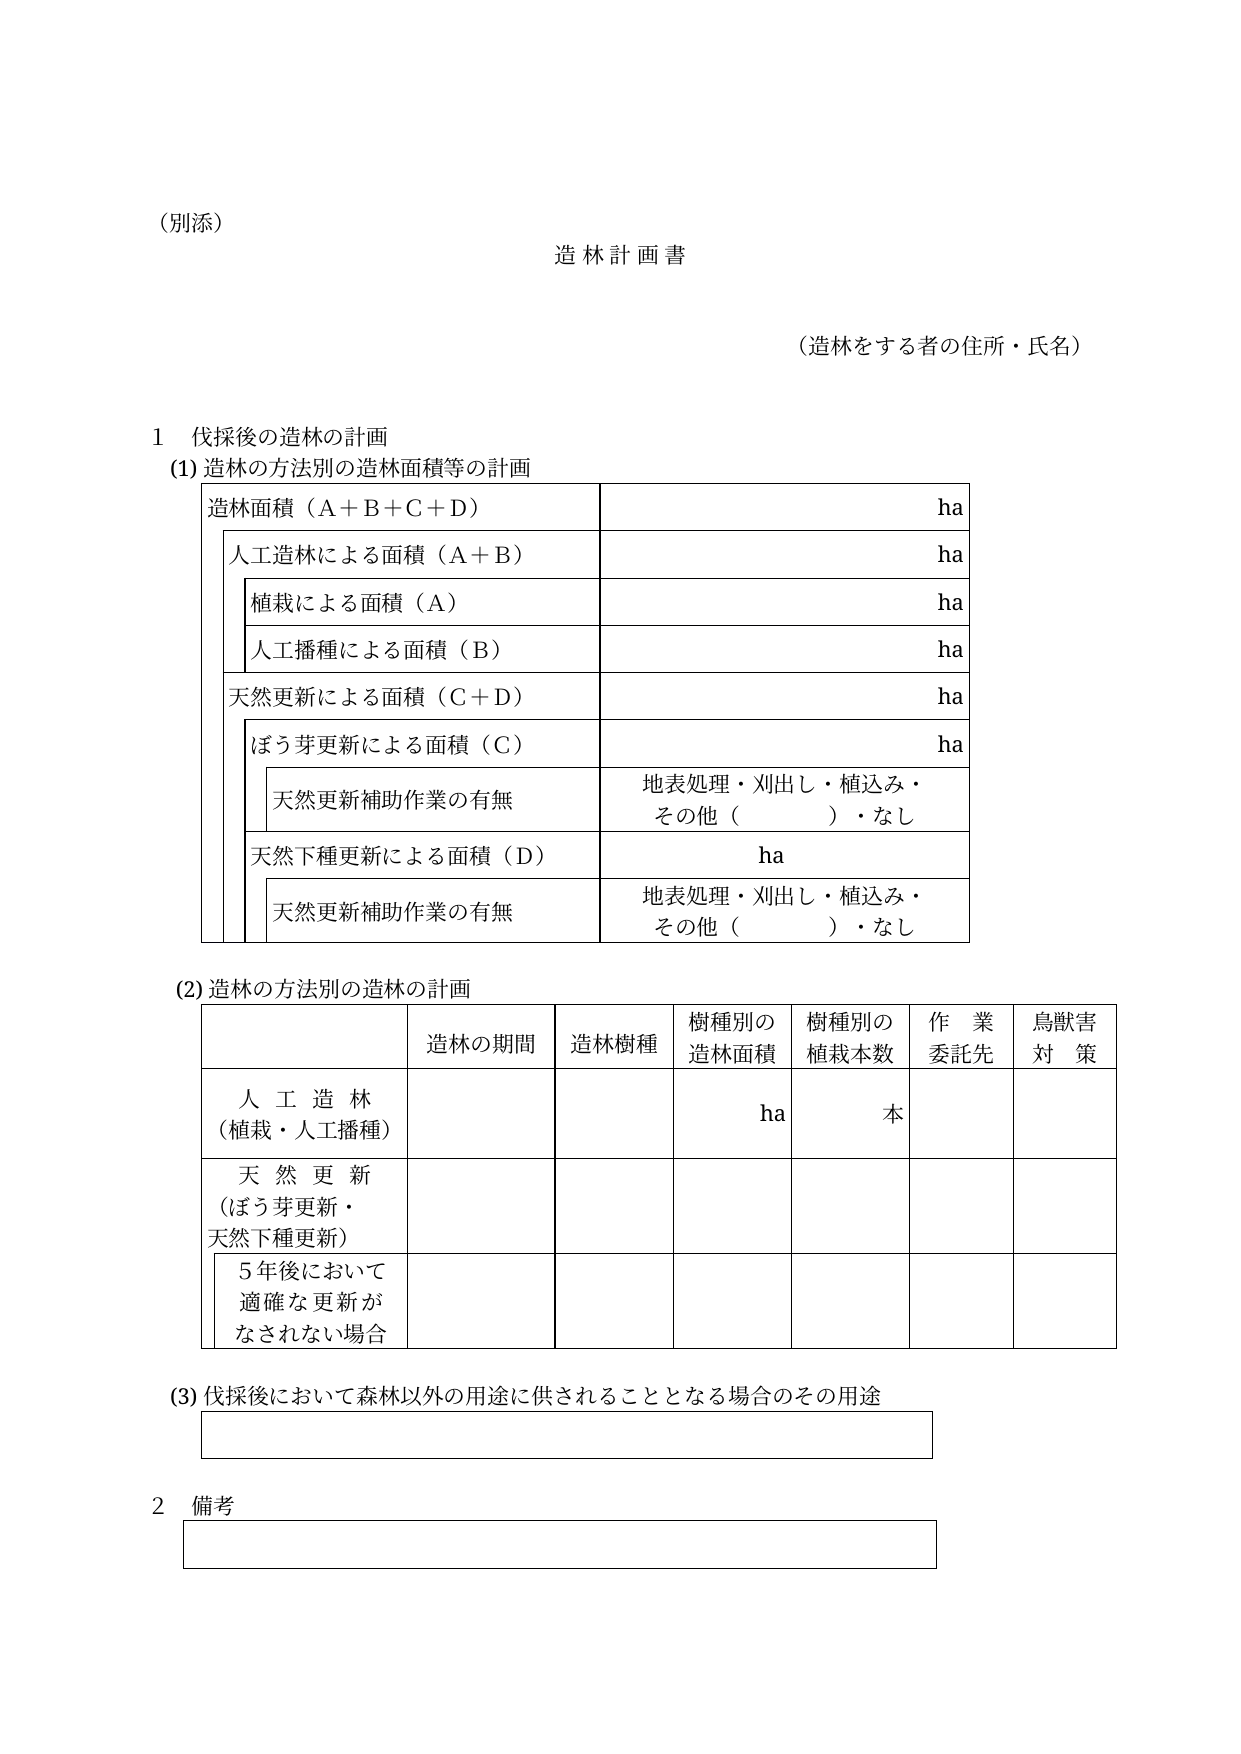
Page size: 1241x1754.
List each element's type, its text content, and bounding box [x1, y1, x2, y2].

table_cell [202, 530, 223, 942]
table_cell ha [601, 832, 969, 878]
table_cell 天然更新 （ぼう芽更新・ 天然下種更新） [202, 1159, 407, 1253]
text 造 林 計 画 書 [148, 238, 1092, 269]
table_cell ha [601, 531, 969, 577]
table_header 作 業 委託先 [910, 1005, 1013, 1068]
text (2) 造林の方法別の造林の計画 [148, 973, 1092, 1004]
table_cell 人工造林 （植栽・人工播種） [202, 1069, 407, 1157]
text １ 伐採後の造林の計画 [148, 420, 1092, 451]
text (3) 伐採後において森林以外の用途に供されることとなる場合のその用途 [148, 1379, 1092, 1411]
table_header [202, 1412, 932, 1458]
table_header 樹種別の 造林面積 [674, 1005, 791, 1068]
table_cell 本 [792, 1069, 909, 1157]
table_cell ぼう芽更新による面積（Ｃ） [246, 720, 599, 767]
table_cell 地表処理・刈出し・植込み・ その他（ ）・なし [601, 879, 969, 942]
table_cell [910, 1159, 1013, 1253]
table_cell [246, 767, 266, 831]
table_header 造林樹種 [556, 1005, 673, 1068]
table_cell ha [601, 673, 969, 719]
table_cell [224, 578, 244, 672]
table_cell [674, 1159, 791, 1253]
table_cell 天然下種更新による面積（Ｄ） [246, 832, 599, 878]
table_cell [246, 878, 266, 942]
table_cell [224, 719, 244, 942]
table_cell ha [601, 626, 969, 672]
table_cell ha [674, 1069, 791, 1157]
text （造林をする者の住所・氏名） [148, 329, 1092, 360]
text (1) 造林の方法別の造林面積等の計画 [148, 451, 1092, 483]
table_cell 天然更新補助作業の有無 [267, 768, 599, 831]
table_cell 地表処理・刈出し・植込み・ その他（ ）・なし [601, 768, 969, 831]
table_cell [910, 1254, 1013, 1348]
table_header ha [601, 484, 969, 530]
table_cell 天然更新補助作業の有無 [267, 879, 599, 942]
table_header [184, 1521, 936, 1568]
table_cell [792, 1159, 909, 1253]
table_header 造林の期間 [408, 1005, 554, 1068]
text （別添） [148, 206, 1092, 238]
table_cell [408, 1159, 554, 1253]
table_cell [408, 1069, 554, 1157]
table_cell [1014, 1069, 1116, 1157]
text ２ 備考 [148, 1489, 1092, 1520]
table_cell 天然更新による面積（Ｃ＋Ｄ） [224, 673, 599, 719]
table_header 樹種別の 植栽本数 [792, 1005, 909, 1068]
table_cell [202, 1253, 214, 1348]
table_cell 人工造林による面積（Ａ＋Ｂ） [224, 531, 599, 577]
table_header 造林面積（Ａ＋Ｂ＋Ｃ＋Ｄ） [202, 484, 599, 530]
table_cell [556, 1159, 673, 1253]
table_header 鳥獣害 対 策 [1014, 1005, 1116, 1068]
table_cell [1014, 1159, 1116, 1253]
table_cell [1014, 1254, 1116, 1348]
table_cell [910, 1069, 1013, 1157]
table_cell 植栽による面積（Ａ） [246, 579, 599, 625]
table_cell ５年後において 適確な更新が なされない場合 [215, 1254, 407, 1348]
table_cell 人工播種による面積（Ｂ） [246, 626, 599, 672]
table_cell [792, 1254, 909, 1348]
table_cell [556, 1254, 673, 1348]
table_cell [408, 1254, 554, 1348]
table_cell [556, 1069, 673, 1157]
table_cell [674, 1254, 791, 1348]
table_cell ha [601, 579, 969, 625]
table_header [202, 1005, 407, 1068]
table_cell ha [601, 720, 969, 767]
